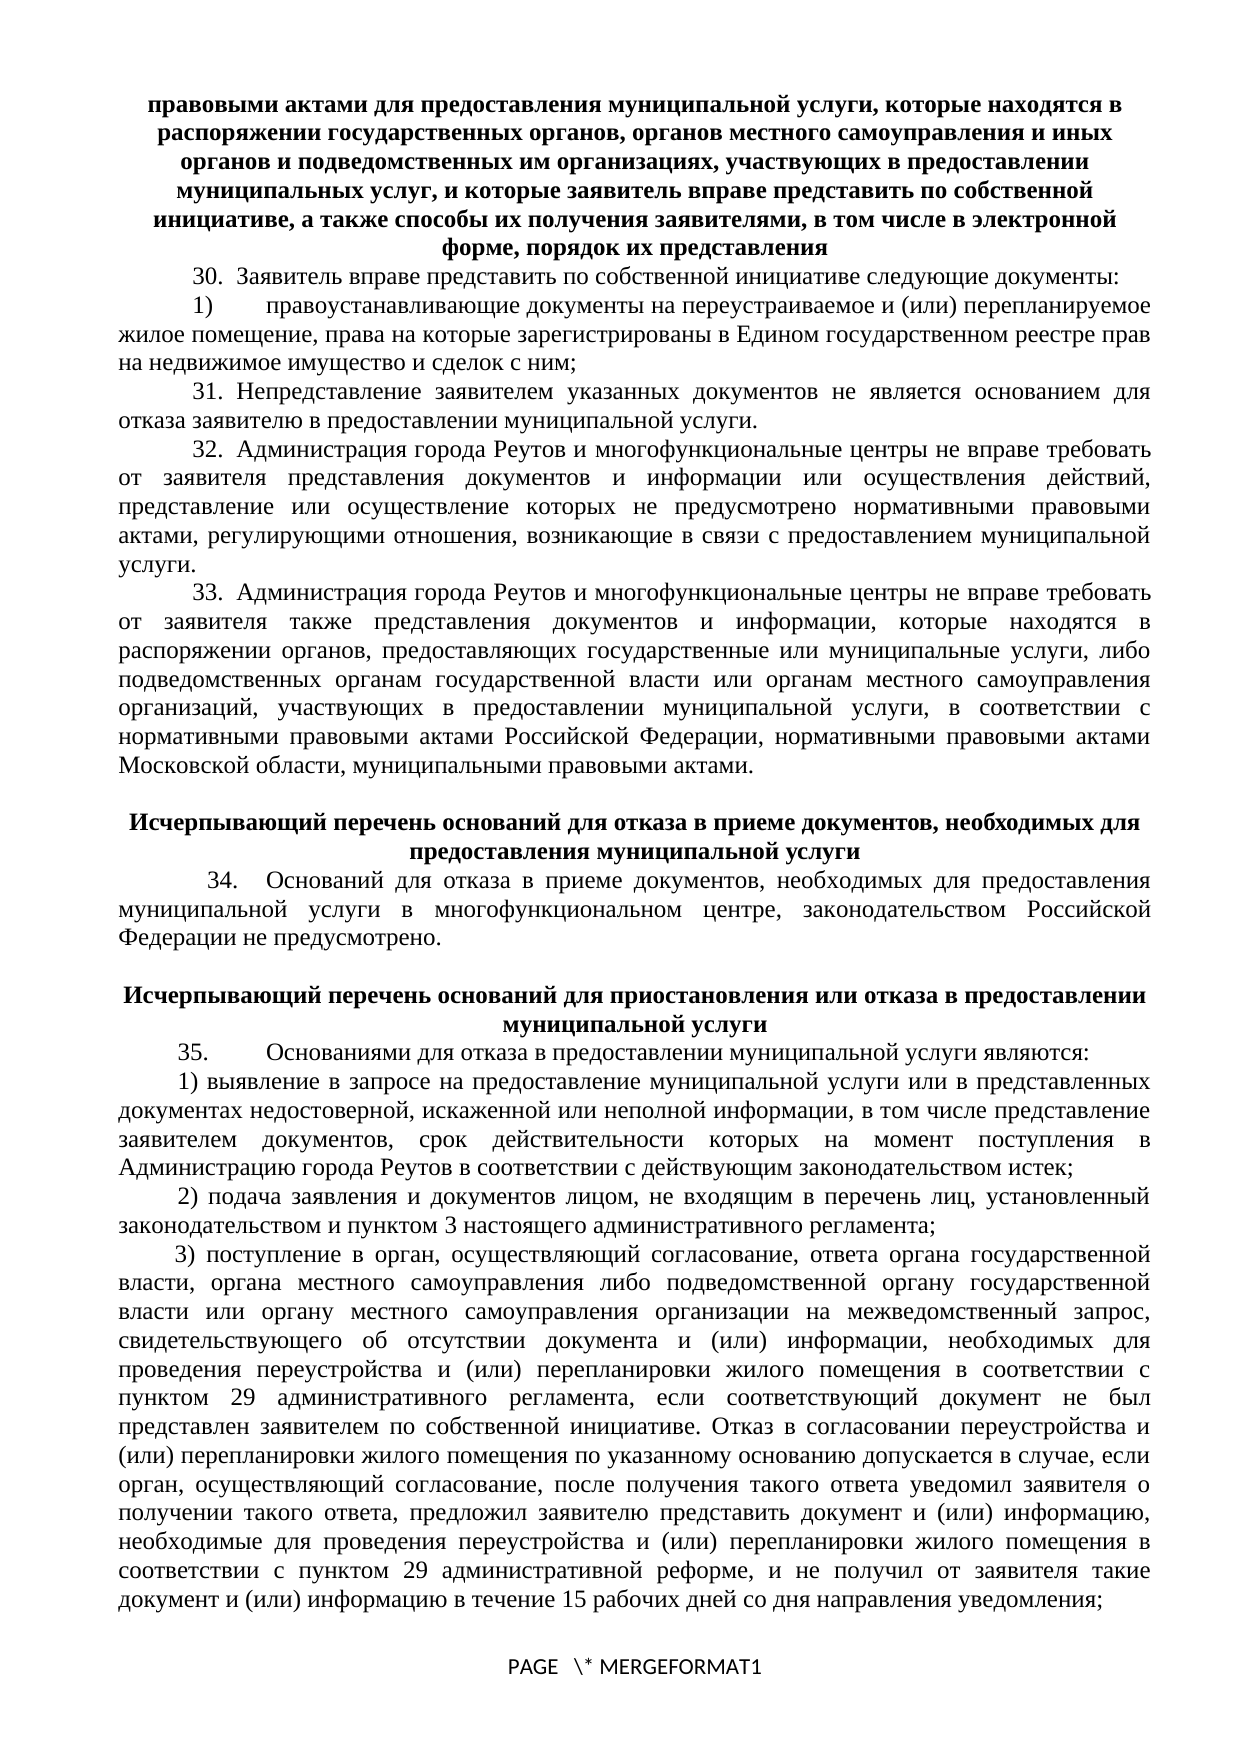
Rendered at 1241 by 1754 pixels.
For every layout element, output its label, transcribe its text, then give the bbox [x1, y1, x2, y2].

list Непредставление заявителем указанных документов не является основанием для отказа заявителю в предоставлении муниципальной услуги. [118, 376, 1152, 434]
list Основаниями для отказа в предоставлении муниципальной услуги являются: [118, 1037, 1152, 1066]
list Исчерпывающий перечень оснований для отказа в приеме документов, необходимых для предоставления муниципальной услуги [118, 807, 1152, 865]
text 1) выявление в запросе на предоставление муниципальной услуги или в представленных документах недостоверной, искаженной или неполной информации, в том числе представление заявителем документов, срок действительности которых на момент поступления в Администрацию города Реутов в соответствии с действующим законодательством истек; [118, 1066, 1152, 1181]
text 3) поступление в орган, осуществляющий согласование, ответа органа государственной власти, органа местного самоуправления либо подведомственной органу государственной власти или органу местного самоуправления организации на межведомственный запрос, свидетельствующего об отсутствии документа и (или) информации, необходимых для проведения переустройства и (или) перепланировки жилого помещения в соответствии с пунктом 29 административного регламента, если соответствующий документ не был представлен заявителем по собственной инициативе. Отказ в согласовании переустройства и (или) перепланировки жилого помещения по указанному основанию допускается в случае, если орган, осуществляющий согласование, после получения такого ответа уведомил заявителя о получении такого ответа, предложил заявителю представить документ и (или) информацию, необходимые для проведения переустройства и (или) перепланировки жилого помещения в соответствии с пунктом 29 административной реформе, и не получил от заявителя такие документ и (или) информацию в течение 15 рабочих дней со дня направления уведомления; [118, 1239, 1152, 1612]
list Администрация города Реутов и многофункциональные центры не вправе требовать от заявителя также представления документов и информации, которые находятся в распоряжении органов, предоставляющих государственные или муниципальные услуги, либо подведомственных органам государственной власти или органам местного самоуправления организаций, участвующих в предоставлении муниципальной услуги, в соответствии с нормативными правовыми актами Российской Федерации, нормативными правовыми актами Московской области, муниципальными правовыми актами. [118, 577, 1152, 779]
list Заявитель вправе представить по собственной инициативе следующие документы: [118, 261, 1152, 290]
list правоустанавливающие документы на переустраиваемое и (или) перепланируемое жилое помещение, права на которые зарегистрированы в Едином государственном реестре прав на недвижимое имущество и сделок с ним; [118, 290, 1152, 376]
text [118, 89, 1152, 261]
text 2) подача заявления и документов лицом, не входящим в перечень лиц, установленный законодательством и пунктом 3 настоящего административного регламента; [118, 1181, 1152, 1239]
list Оснований для отказа в приеме документов, необходимых для предоставления муниципальной услуги в многофункциональном центре, законодательством Российской Федерации не предусмотрено. [118, 865, 1152, 951]
text Исчерпывающий перечень оснований для приостановления или отказа в предоставлении муниципальной услуги [118, 980, 1152, 1037]
list Администрация города Реутов и многофункциональные центры не вправе требовать от заявителя представления документов и информации или осуществления действий, представление или осуществление которых не предусмотрено нормативными правовыми актами, регулирующими отношения, возникающие в связи с предоставлением муниципальной услуги. [118, 434, 1152, 577]
